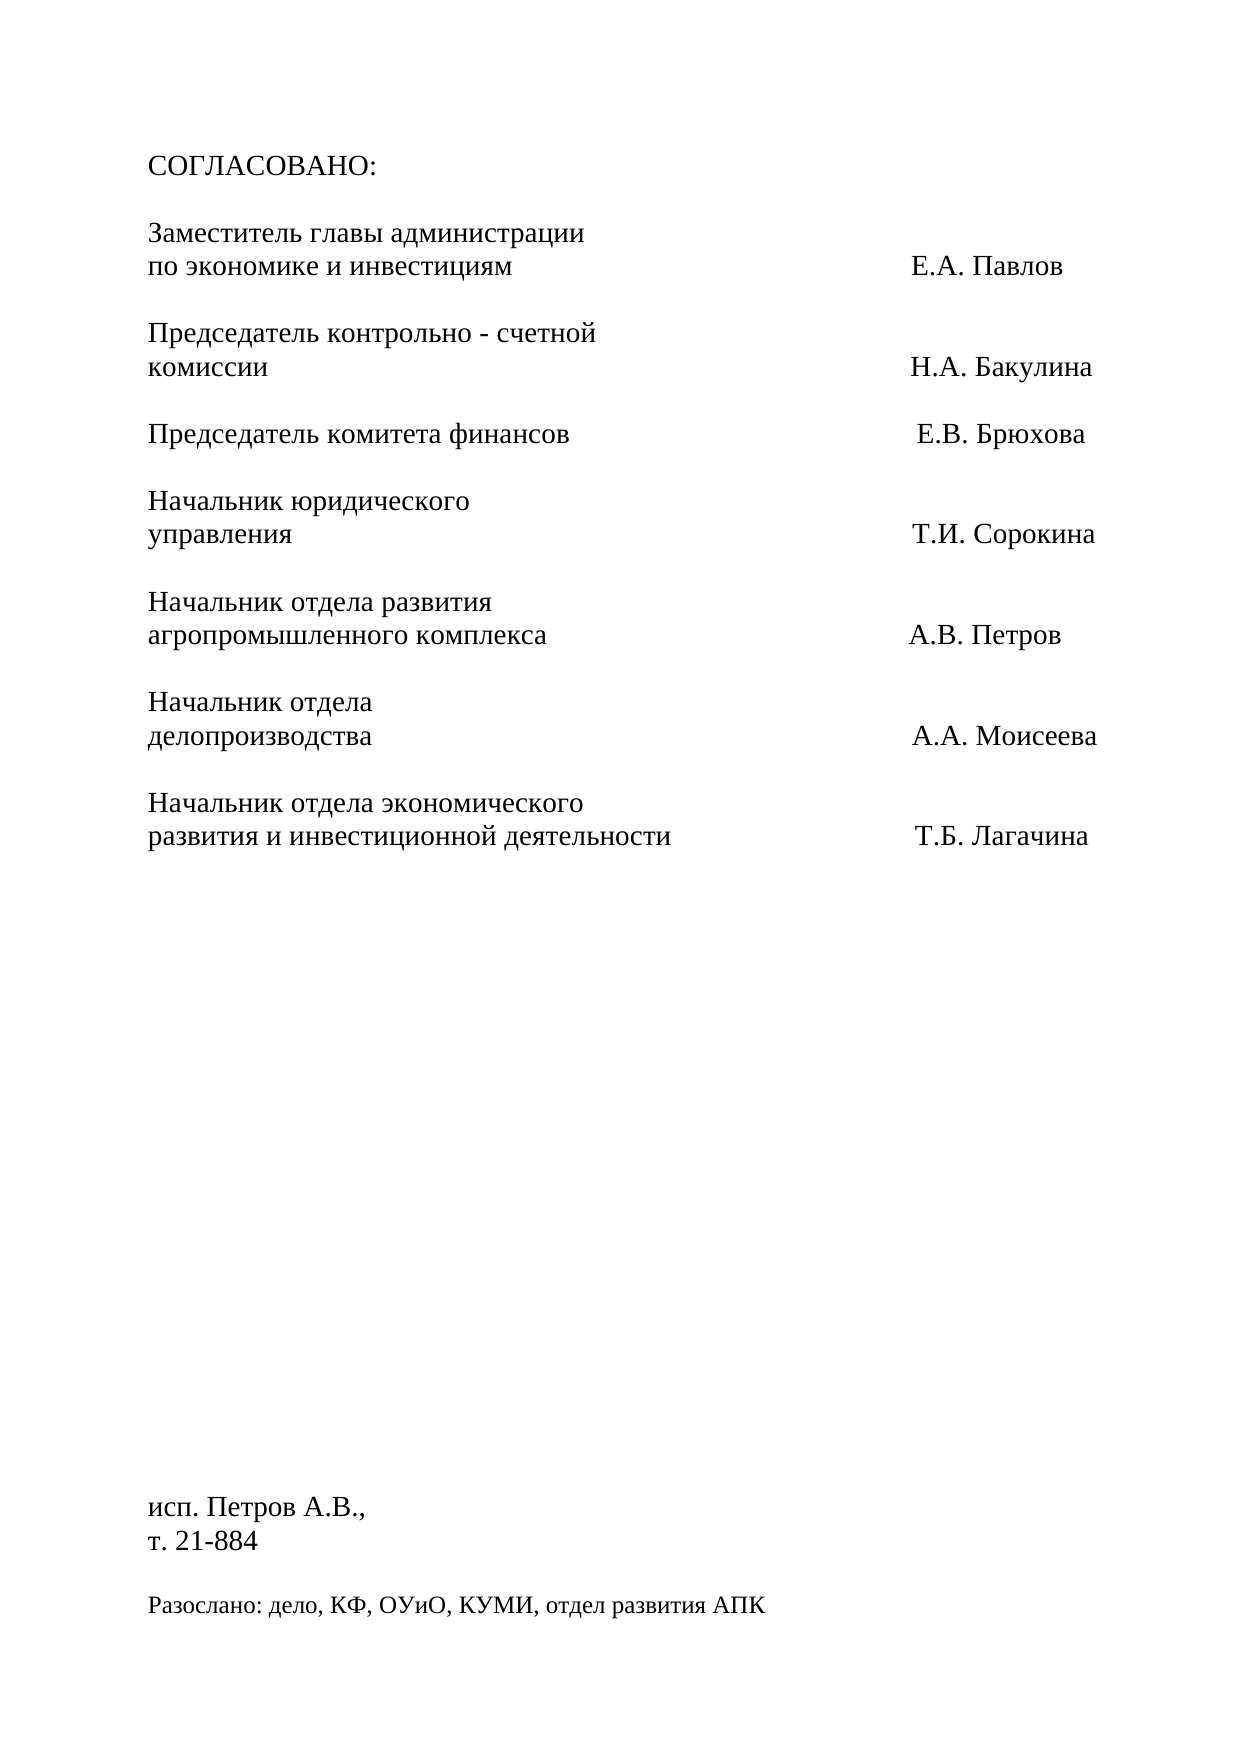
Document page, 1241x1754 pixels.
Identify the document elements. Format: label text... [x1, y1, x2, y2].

text агропромышленного комплекса А.В. Петров [148, 617, 1107, 651]
text исп. Петров А.В., [148, 1489, 1107, 1523]
text по экономике и инвестициям Е.А. Павлов [148, 248, 1107, 282]
text Председатель контрольно - счетной [148, 315, 1107, 349]
text развития и инвестиционной деятельности Т.Б. Лагачина [148, 818, 1107, 852]
text Начальник отдела экономического [148, 785, 1107, 818]
text Разослано: дело, КФ, ОУиО, КУМИ, отдел развития АПК [148, 1590, 1048, 1619]
text СОГЛАСОВАНО: [148, 148, 1107, 181]
text Начальник отдела [148, 684, 1107, 718]
text управления Т.И. Сорокина [148, 517, 1107, 550]
text Заместитель главы администрации [148, 215, 1107, 248]
text т. 21-884 [148, 1523, 1107, 1556]
text комиссии Н.А. Бакулина [148, 349, 1107, 382]
text Председатель комитета финансов Е.В. Брюхова [148, 416, 1107, 449]
text делопроизводства А.А. Моисеева [148, 718, 1107, 751]
text Начальник юридического [148, 483, 1107, 517]
text Начальник отдела развития [148, 584, 1107, 617]
